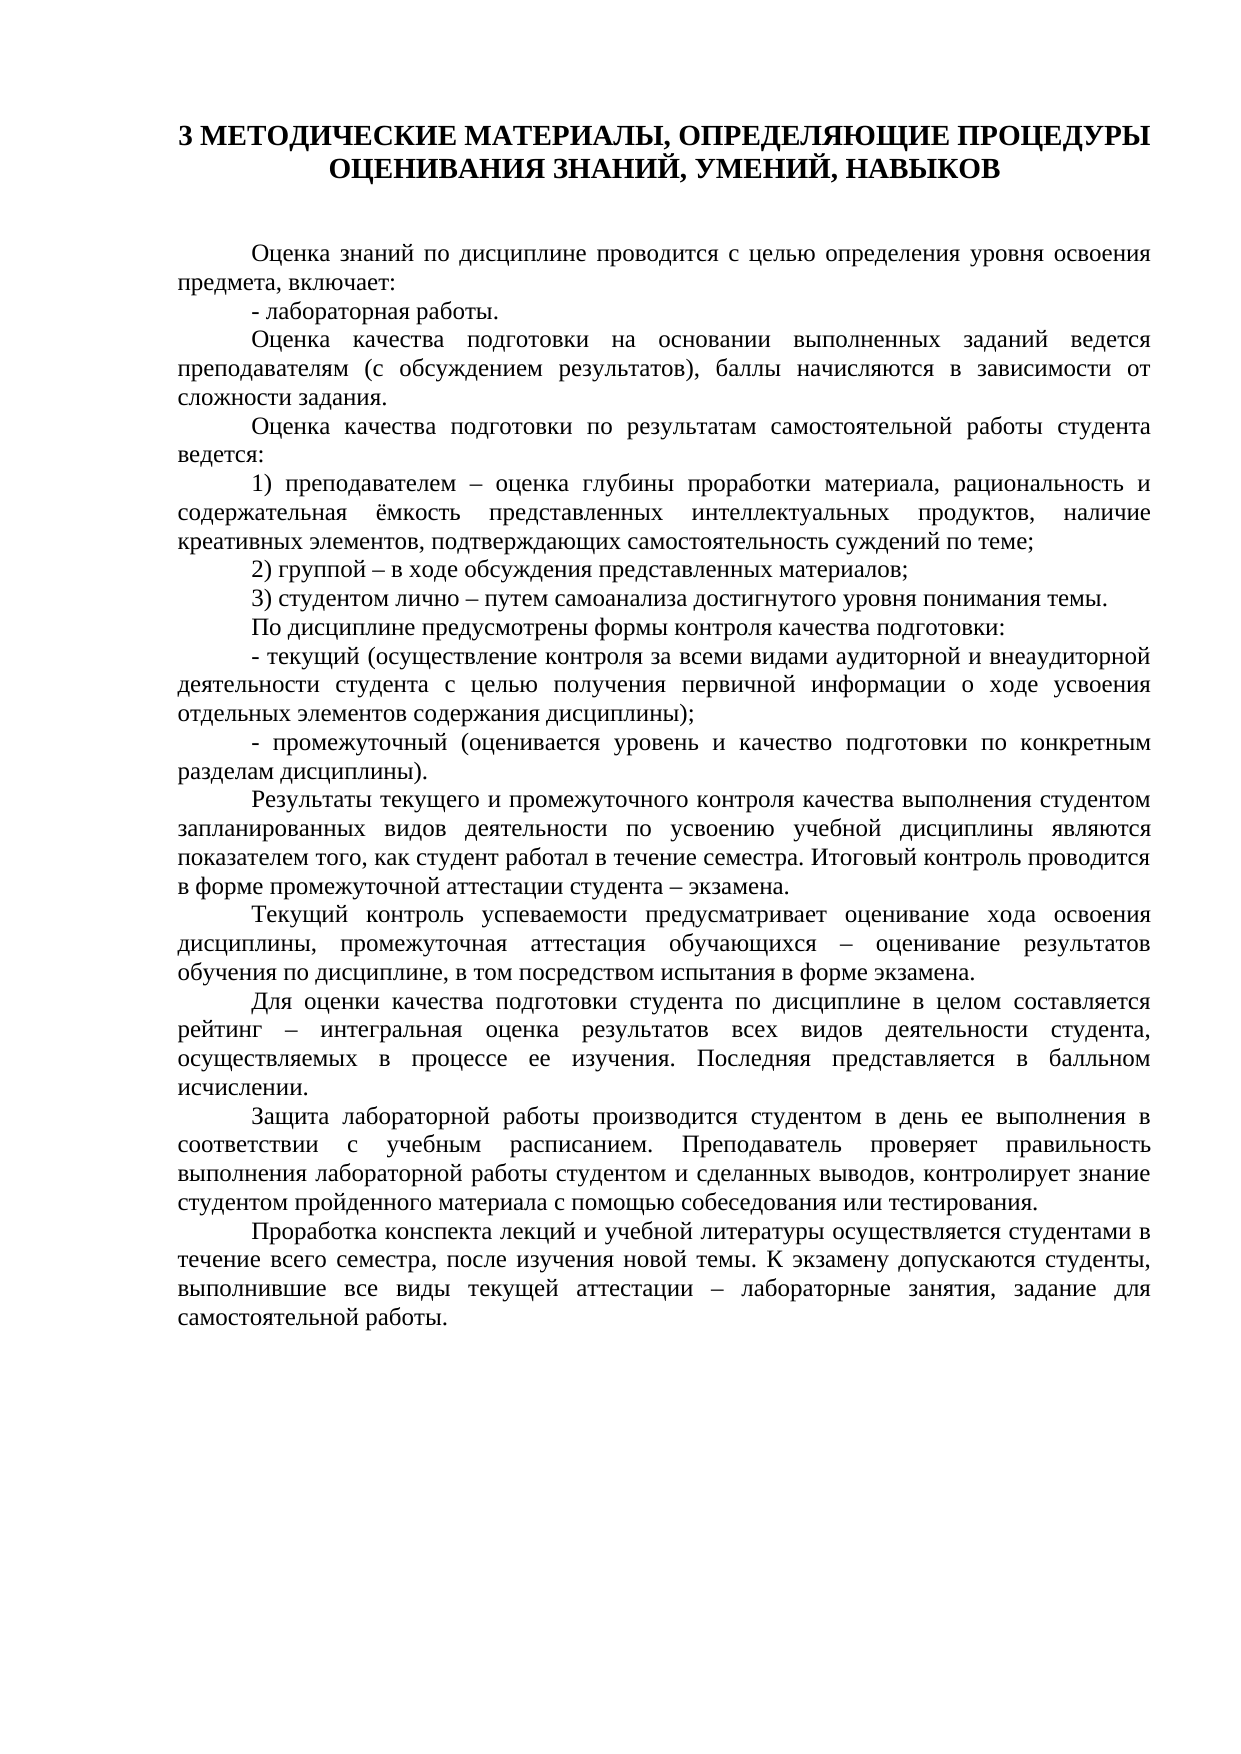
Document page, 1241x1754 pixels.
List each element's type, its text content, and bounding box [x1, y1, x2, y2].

text Проработка конспекта лекций и учебной литературы осуществляется студентами в течение всего семестра, после изучения новой темы. К экзамену допускаются студенты, выполнившие все виды текущей аттестации – лабораторные занятия, задание для самостоятельной работы. [177, 1216, 1152, 1331]
text По дисциплине предусмотрены формы контроля качества подготовки: [177, 612, 1152, 641]
text 2) группой – в ходе обсуждения представленных материалов; [177, 554, 1152, 583]
text - текущий (осуществление контроля за всеми видами аудиторной и внеаудиторной деятельности студента с целью получения первичной информации о ходе усвоения отдельных элементов содержания дисциплины); [177, 641, 1152, 727]
text - лабораторная работы. [177, 296, 1152, 324]
text - промежуточный (оценивается уровень и качество подготовки по конкретным разделам дисциплины). [177, 727, 1152, 784]
text Текущий контроль успеваемости предусматривает оценивание хода освоения дисциплины, промежуточная аттестация обучающихся – оценивание результатов обучения по дисциплине, в том посредством испытания в форме экзамена. [177, 899, 1152, 986]
text Для оценки качества подготовки студента по дисциплине в целом составляется рейтинг – интегральная оценка результатов всех видов деятельности студента, осуществляемых в процессе ее изучения. Последняя представляется в балльном исчислении. [177, 986, 1152, 1101]
text Оценка знаний по дисциплине проводится с целью определения уровня освоения предмета, включает: [177, 238, 1152, 296]
text 3) студентом лично – путем самоанализа достигнутого уровня понимания темы. [177, 583, 1152, 612]
text Оценка качества подготовки по результатам самостоятельной работы студента ведется: [177, 411, 1152, 468]
text Оценка качества подготовки на основании выполненных заданий ведется преподавателям (с обсуждением результатов), баллы начисляются в зависимости от сложности задания. [177, 324, 1152, 411]
text Защита лабораторной работы производится студентом в день ее выполнения в соответствии с учебным расписанием. Преподаватель проверяет правильность выполнения лабораторной работы студентом и сделанных выводов, контролирует знание студентом пройденного материала с помощью собеседования или тестирования. [177, 1101, 1152, 1216]
text 1) преподавателем – оценка глубины проработки материала, рациональность и содержательная ёмкость представленных интеллектуальных продуктов, наличие креативных элементов, подтверждающих самостоятельность суждений по теме; [177, 468, 1152, 554]
text Результаты текущего и промежуточного контроля качества выполнения студентом запланированных видов деятельности по усвоению учебной дисциплины являются показателем того, как студент работал в течение семестра. Итоговый контроль проводится в форме промежуточной аттестации студента – экзамена. [177, 784, 1152, 899]
text 3 МЕТОДИЧЕСКИЕ МАТЕРИАЛЫ, ОПРЕДЕЛЯЮЩИЕ ПРОЦЕДУРЫ ОЦЕНИВАНИЯ ЗНАНИЙ, УМЕНИЙ, НАВЫКОВ [177, 118, 1152, 185]
